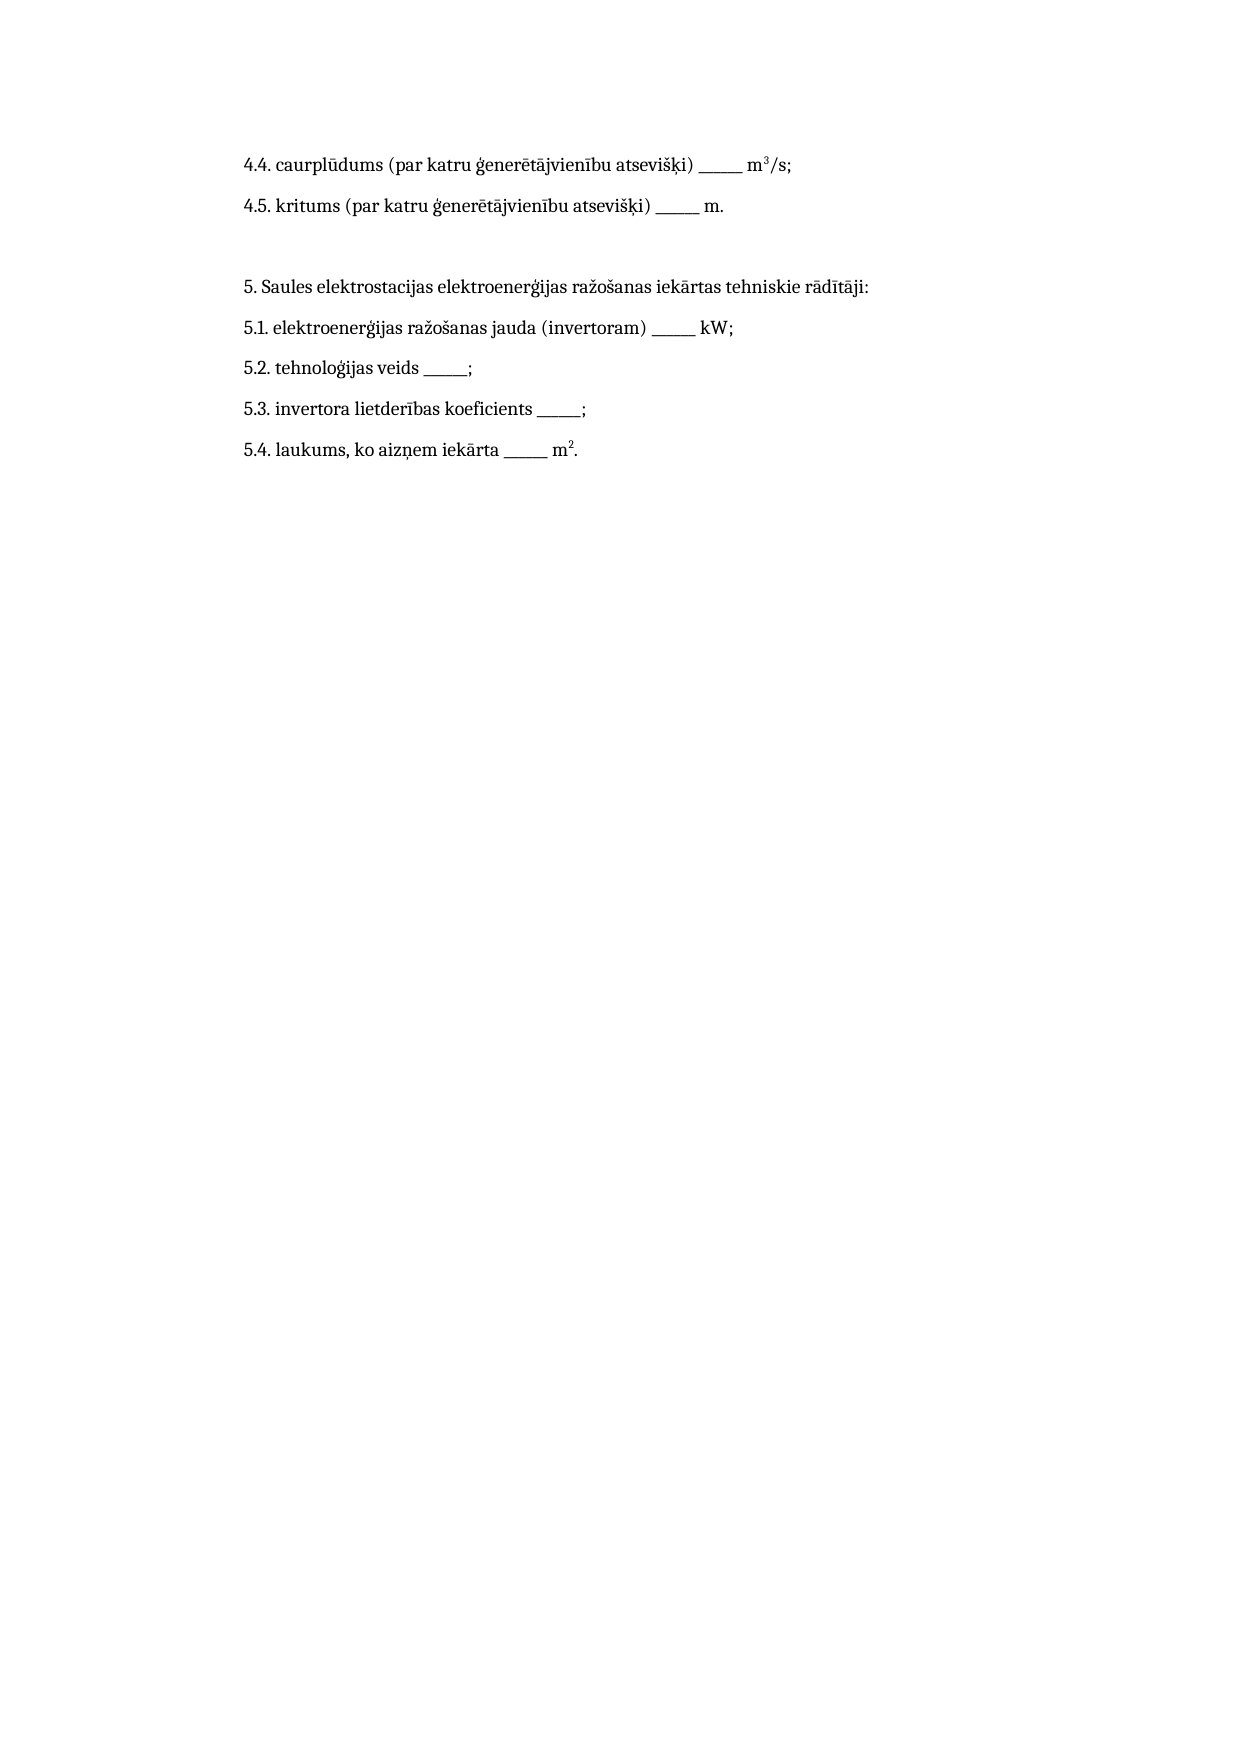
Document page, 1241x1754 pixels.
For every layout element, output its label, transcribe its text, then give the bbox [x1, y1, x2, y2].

text 5.4. laukums, ko aizņem iekārta ______ m2. [187, 434, 1053, 461]
text 5.3. invertora lietderības koeficients ______; [187, 394, 1053, 421]
text 4.5. kritums (par katru ģenerētājvienību atsevišķi) ______ m. [187, 191, 1053, 218]
text 5.1. elektroenerģijas ražošanas jauda (invertoram) ______ kW; [187, 312, 1053, 339]
text 4.4. caurplūdums (par katru ģenerētājvienību atsevišķi) ______ m3/s; [187, 150, 1053, 177]
text 5.2. tehnoloģijas veids ______; [187, 353, 1053, 380]
text 5. Saules elektrostacijas elektroenerģijas ražošanas iekārtas tehniskie rādītāji: [187, 272, 1053, 299]
